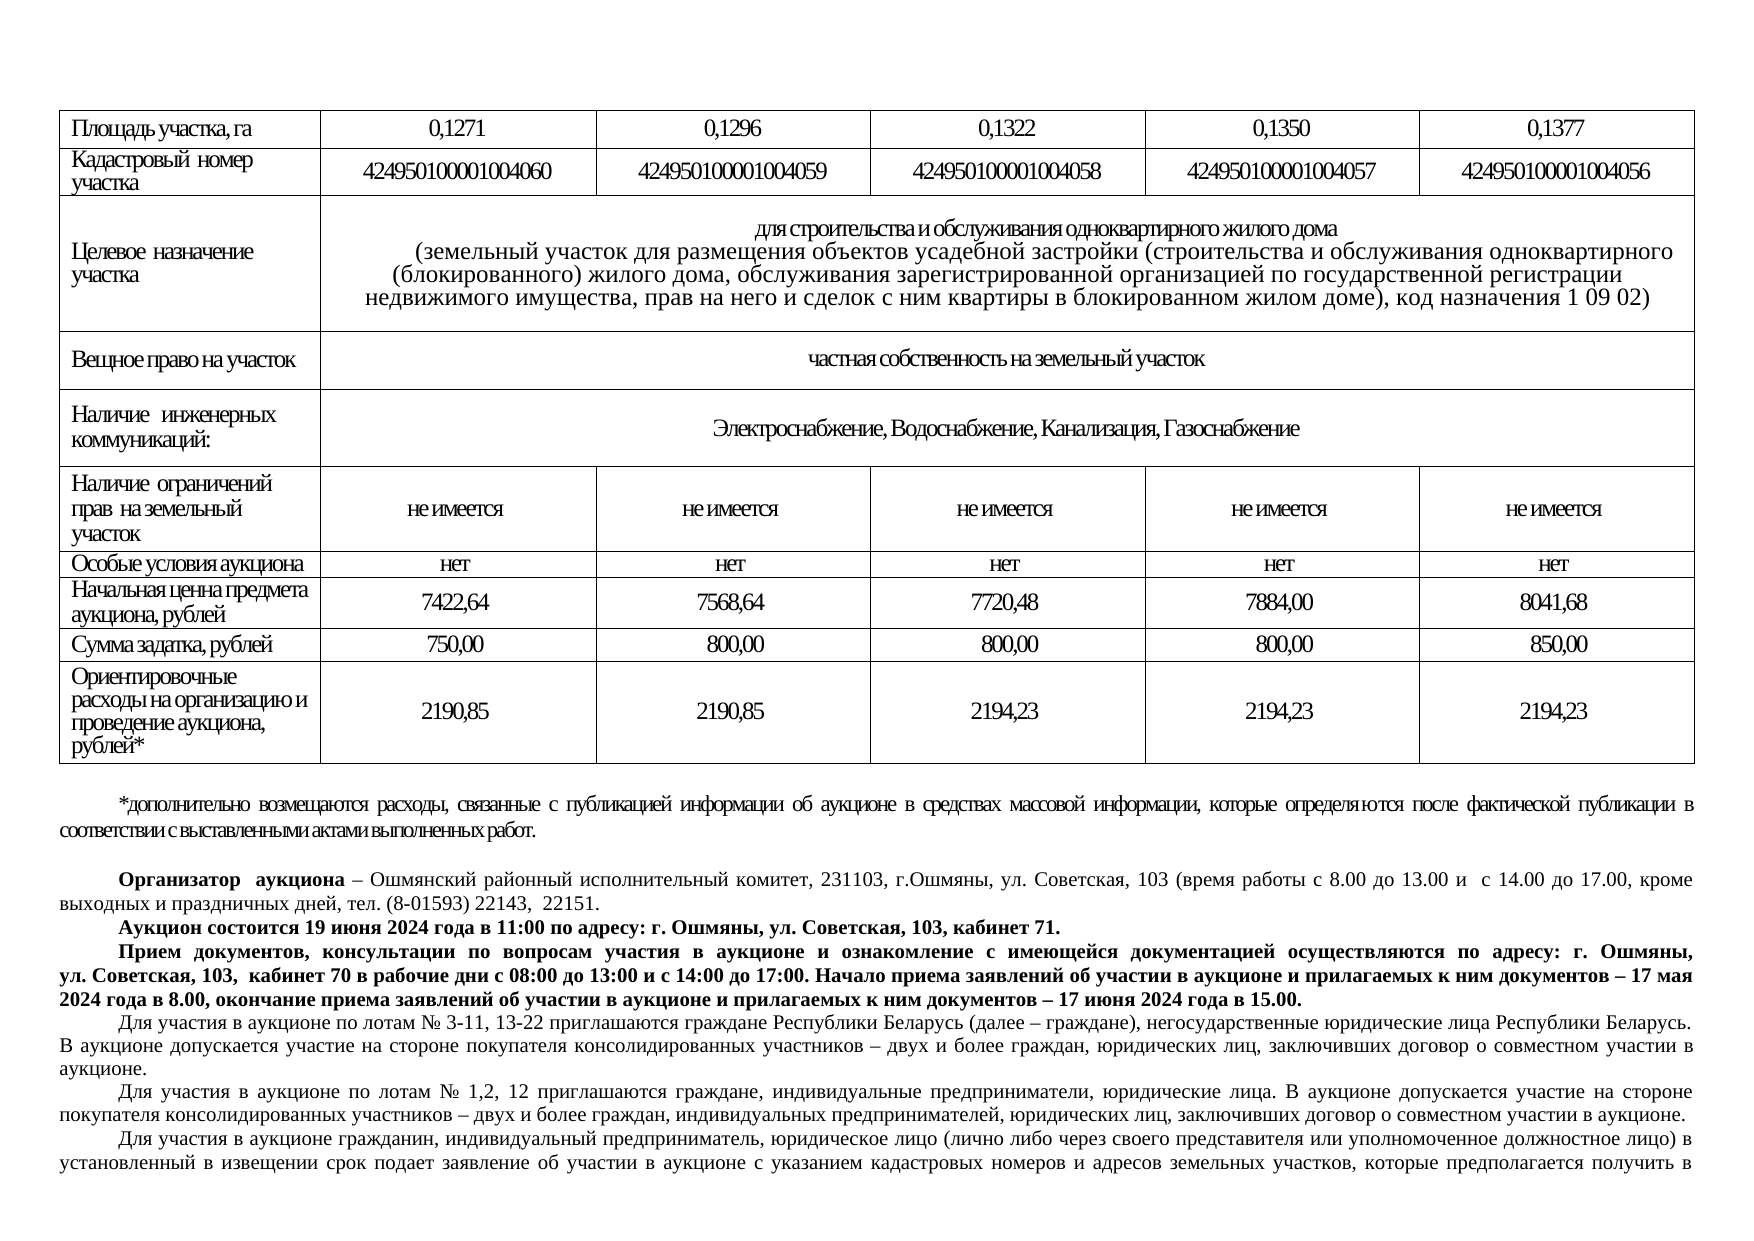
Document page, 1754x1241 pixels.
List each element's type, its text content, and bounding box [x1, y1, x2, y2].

table_cell 850,00 [1420, 629, 1694, 661]
table_cell 424950100001004059 [597, 149, 870, 195]
table_cell Электроснабжение, Водоснабжение, Канализация, Газоснабжение [321, 390, 1694, 466]
table_cell 2190,85 [321, 662, 596, 762]
table_cell нет [871, 552, 1145, 577]
table_cell 424950100001004056 [1420, 149, 1694, 195]
table_cell Ориентировочные расходы на организацию и проведение аукциона, рублей* [60, 662, 320, 762]
table_cell 800,00 [871, 629, 1145, 661]
table_cell 424950100001004058 [871, 149, 1145, 195]
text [59, 1126, 1695, 1174]
table_cell 7720,48 [871, 578, 1145, 628]
table_cell Наличие инженерных коммуникаций: [60, 390, 320, 466]
table_cell нет [1420, 552, 1694, 577]
text Организатор аукциона – Ошмянский районный исполнительный комитет, 231103, г.Ошмяны, ул. Советская, 103 (время работы с 8.00 до 13.00 и с 14.00 до 17.00, кроме выходных и праздничных дней, тел. (8-01593) 22143, 22151. [59, 867, 1695, 915]
table_cell 800,00 [597, 629, 870, 661]
text Аукцион состоится 19 июня 2024 года в 11:00 по адресу: г. Ошмяны, ул. Советская, 103, кабинет 71. [59, 915, 1695, 939]
table_cell 7422,64 [321, 578, 596, 628]
table_cell Кадастровый номер участка [60, 149, 320, 195]
table_cell не имеется [1420, 467, 1694, 551]
table_cell нет [597, 552, 870, 577]
table_cell 2190,85 [597, 662, 870, 762]
table_cell 2194,23 [1420, 662, 1694, 762]
table_cell 7884,00 [1146, 578, 1419, 628]
table_cell Вещное право на участок [60, 332, 320, 388]
table_cell 2194,23 [871, 662, 1145, 762]
table_cell не имеется [321, 467, 596, 551]
table_cell Особые условия аукциона [60, 552, 320, 577]
table_cell Целевое назначение участка [60, 196, 320, 331]
table_cell 0,1377 [1420, 111, 1694, 148]
table_cell для строительства и обслуживания одноквартирного жилого дома (земельный участок для размещения объектов усадебной застройки (строительства и обслуживания одноквартирного (блокированного) жилого дома, обслуживания зарегистрированной организацией по государственной регистрации недвижимого имущества, прав на него и сделок с ним квартиры в блокированном жилом доме), код назначения 1 09 02) [321, 196, 1694, 331]
table_cell нет [321, 552, 596, 577]
text Для участия в аукционе по лотам № 1,2, 12 приглашаются граждане, индивидуальные предприниматели, юридические лица. В аукционе допускается участие на стороне покупателя консолидированных участников – двух и более граждан, индивидуальных предпринимателей, юридических лиц, заключивших договор о совместном участии в аукционе. [59, 1080, 1695, 1126]
table_cell частная собственность на земельный участок [321, 332, 1694, 388]
table_cell Начальная ценна предмета аукциона, рублей [60, 578, 320, 628]
text *дополнительно возмещаются расходы, связанные с публикацией информации об аукционе в средствах массовой информации, которые определяются после фактической публикации в соответствии с выставленными актами выполненных работ. [59, 790, 1695, 843]
table_cell не имеется [1146, 467, 1419, 551]
text Прием документов, консультации по вопросам участия в аукционе и ознакомление с имеющейся документацией осуществляются по адресу: г. Ошмяны, ул. Советская, 103, кабинет 70 в рабочие дни с 08:00 до 13:00 и с 14:00 до 17:00. Начало приема заявлений об участии в аукционе и прилагаемых к ним документов – 17 мая 2024 года в 8.00, окончание приема заявлений об участии в аукционе и прилагаемых к ним документов – 17 июня 2024 года в 15.00. [59, 939, 1695, 1011]
table_cell 424950100001004057 [1146, 149, 1419, 195]
table_cell 2194,23 [1146, 662, 1419, 762]
table_cell не имеется [597, 467, 870, 551]
table_cell 424950100001004060 [321, 149, 596, 195]
table_cell 7568,64 [597, 578, 870, 628]
table_cell нет [1146, 552, 1419, 577]
table_cell 0,1296 [597, 111, 870, 148]
table_cell не имеется [871, 467, 1145, 551]
text Для участия в аукционе по лотам № 3-11, 13-22 приглашаются граждане Республики Беларусь (далее – граждане), негосударственные юридические лица Республики Беларусь. В аукционе допускается участие на стороне покупателя консолидированных участников – двух и более граждан, юридических лиц, заключивших договор о совместном участии в аукционе. [59, 1011, 1695, 1080]
table_cell 0,1271 [321, 111, 596, 148]
table_cell 800,00 [1146, 629, 1419, 661]
table_cell Наличие ограничений прав на земельный участок [60, 467, 320, 551]
table_cell 0,1322 [871, 111, 1145, 148]
table_cell Сумма задатка, рублей [60, 629, 320, 661]
table_cell 750,00 [321, 629, 596, 661]
table_cell 8041,68 [1420, 578, 1694, 628]
table_cell 0,1350 [1146, 111, 1419, 148]
table_cell Площадь участка, га [60, 111, 320, 148]
